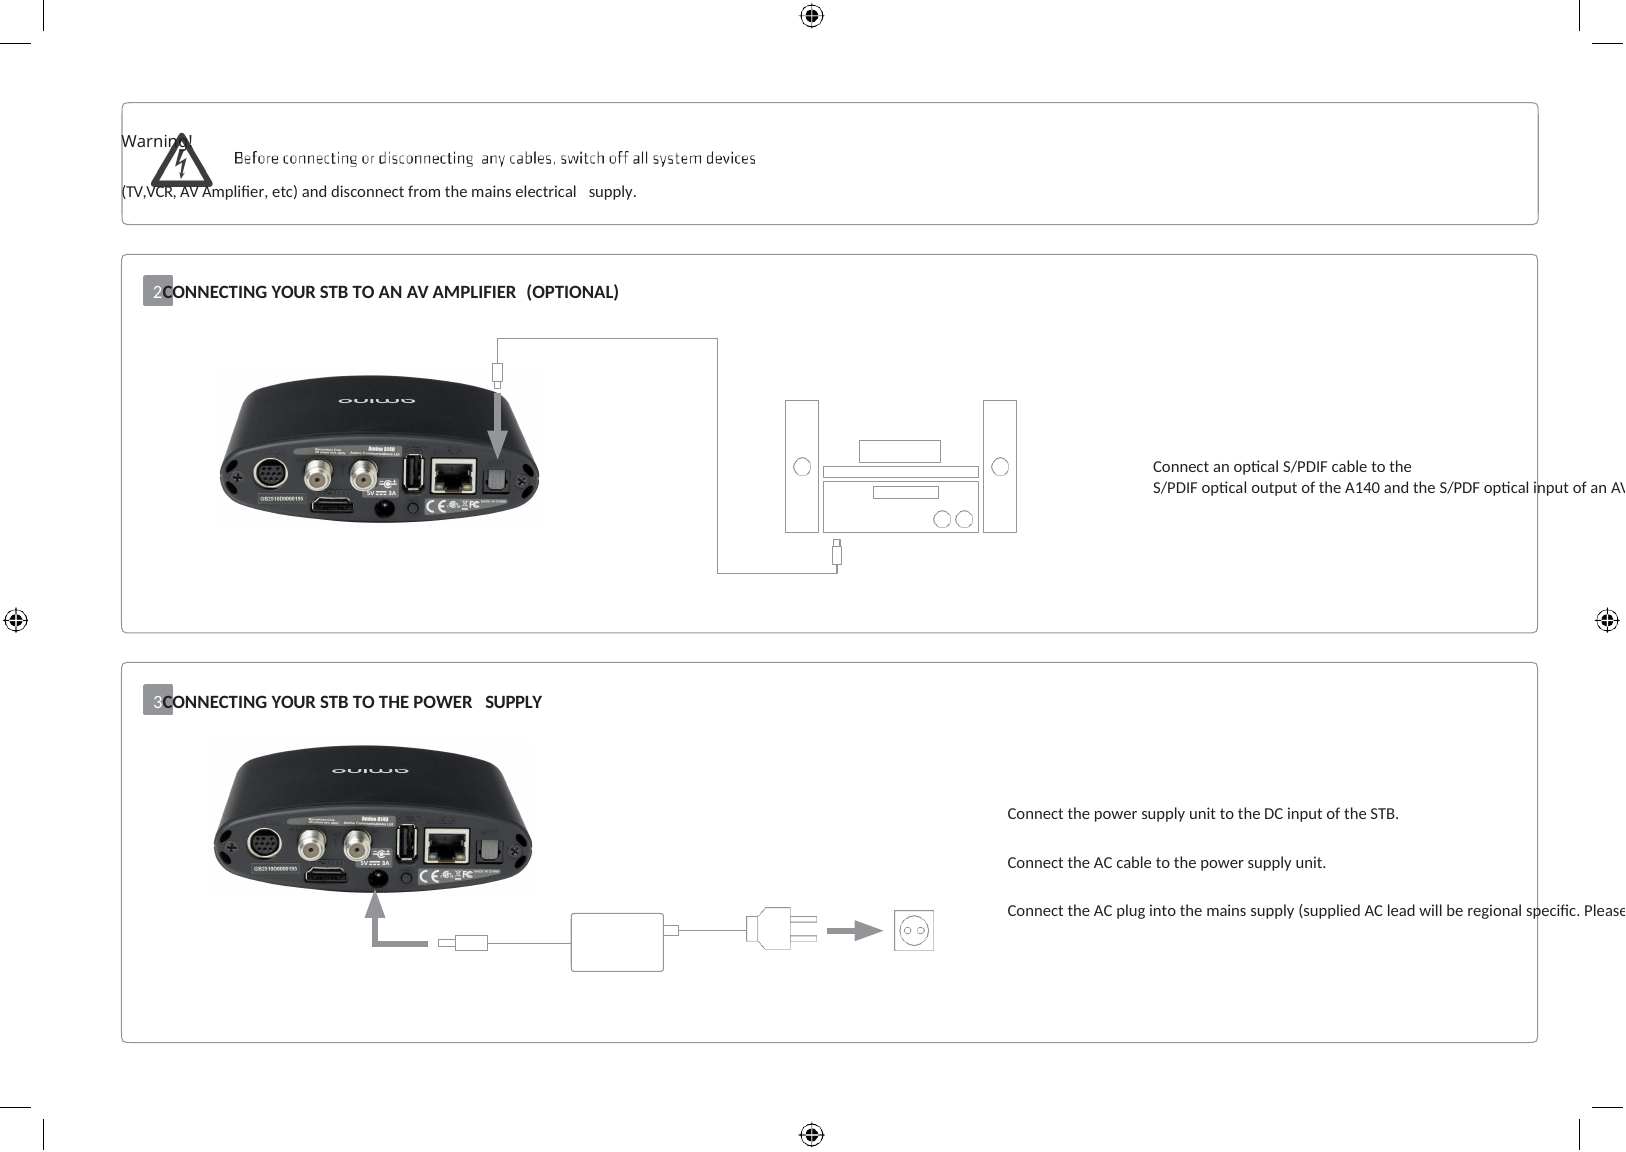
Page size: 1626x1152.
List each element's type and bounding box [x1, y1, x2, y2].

picture [798, 2, 825, 29]
picture [793, 457, 811, 476]
picture [894, 910, 934, 951]
picture [1594, 607, 1620, 633]
picture [146, 127, 218, 194]
picture [955, 510, 973, 528]
picture [746, 907, 817, 950]
picture [209, 741, 534, 896]
picture [991, 457, 1009, 476]
picture [235, 151, 755, 167]
picture [933, 510, 951, 528]
picture [215, 371, 541, 526]
picture [2, 607, 29, 633]
picture [798, 1121, 825, 1148]
picture [143, 275, 173, 306]
picture [143, 684, 173, 715]
picture [493, 371, 502, 381]
